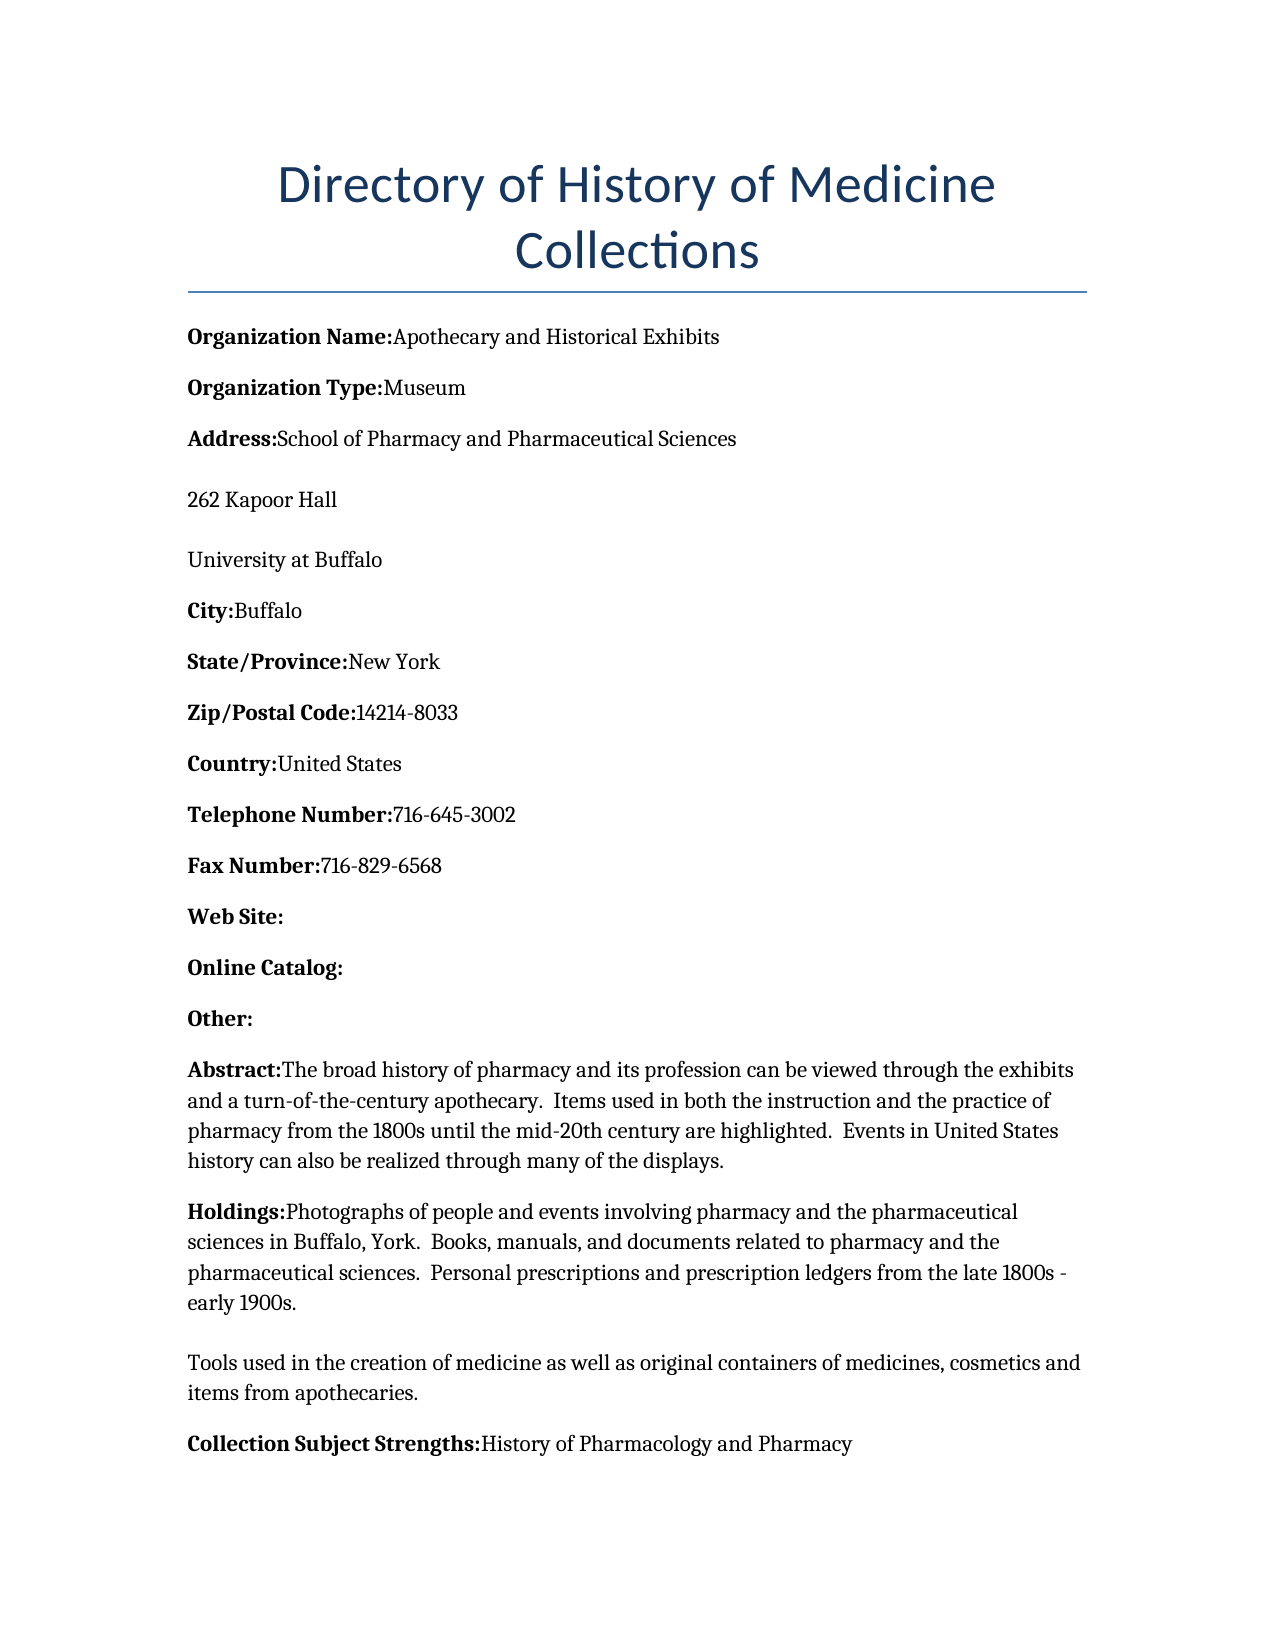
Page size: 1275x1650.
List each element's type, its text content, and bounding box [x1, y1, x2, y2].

text Online Catalog: [187, 955, 1087, 982]
text Country:United States [187, 751, 1087, 777]
text Other: [187, 1006, 1087, 1033]
text Telephone Number:716-645-3002 [187, 802, 1087, 828]
text Web Site: [187, 904, 1087, 931]
text Address:School of Pharmacy and Pharmaceutical Sciences 262 Kapoor Hall University at Buffalo [187, 426, 1087, 573]
text Organization Type:Museum [187, 375, 1087, 401]
text Organization Name:Apothecary and Historical Exhibits [187, 324, 1087, 350]
text Zip/Postal Code:14214-8033 [187, 700, 1087, 726]
text Holdings:Photographs of people and events involving pharmacy and the pharmaceutical sciences in Buffalo, York. Books, manuals, and documents related to pharmacy and the pharmaceutical sciences. Personal prescriptions and prescription ledgers from the late 1800s - early 1900s. Tools used in the creation of medicine as well as original containers of medicines, cosmetics and items from apothecaries. [187, 1199, 1087, 1407]
text Abstract:The broad history of pharmacy and its profession can be viewed through the exhibits and a turn-of-the-century apothecary. Items used in both the instruction and the practice of pharmacy from the 1800s until the mid-20th century are highlighted. Events in United States history can also be realized through many of the displays. [187, 1057, 1087, 1174]
title Directory of History of Medicine Collections [187, 150, 1087, 293]
text City:Buffalo [187, 598, 1087, 624]
text Collection Subject Strengths:History of Pharmacology and Pharmacy [187, 1431, 1087, 1458]
text State/Province:New York [187, 649, 1087, 675]
text Fax Number:716-829-6568 [187, 853, 1087, 879]
